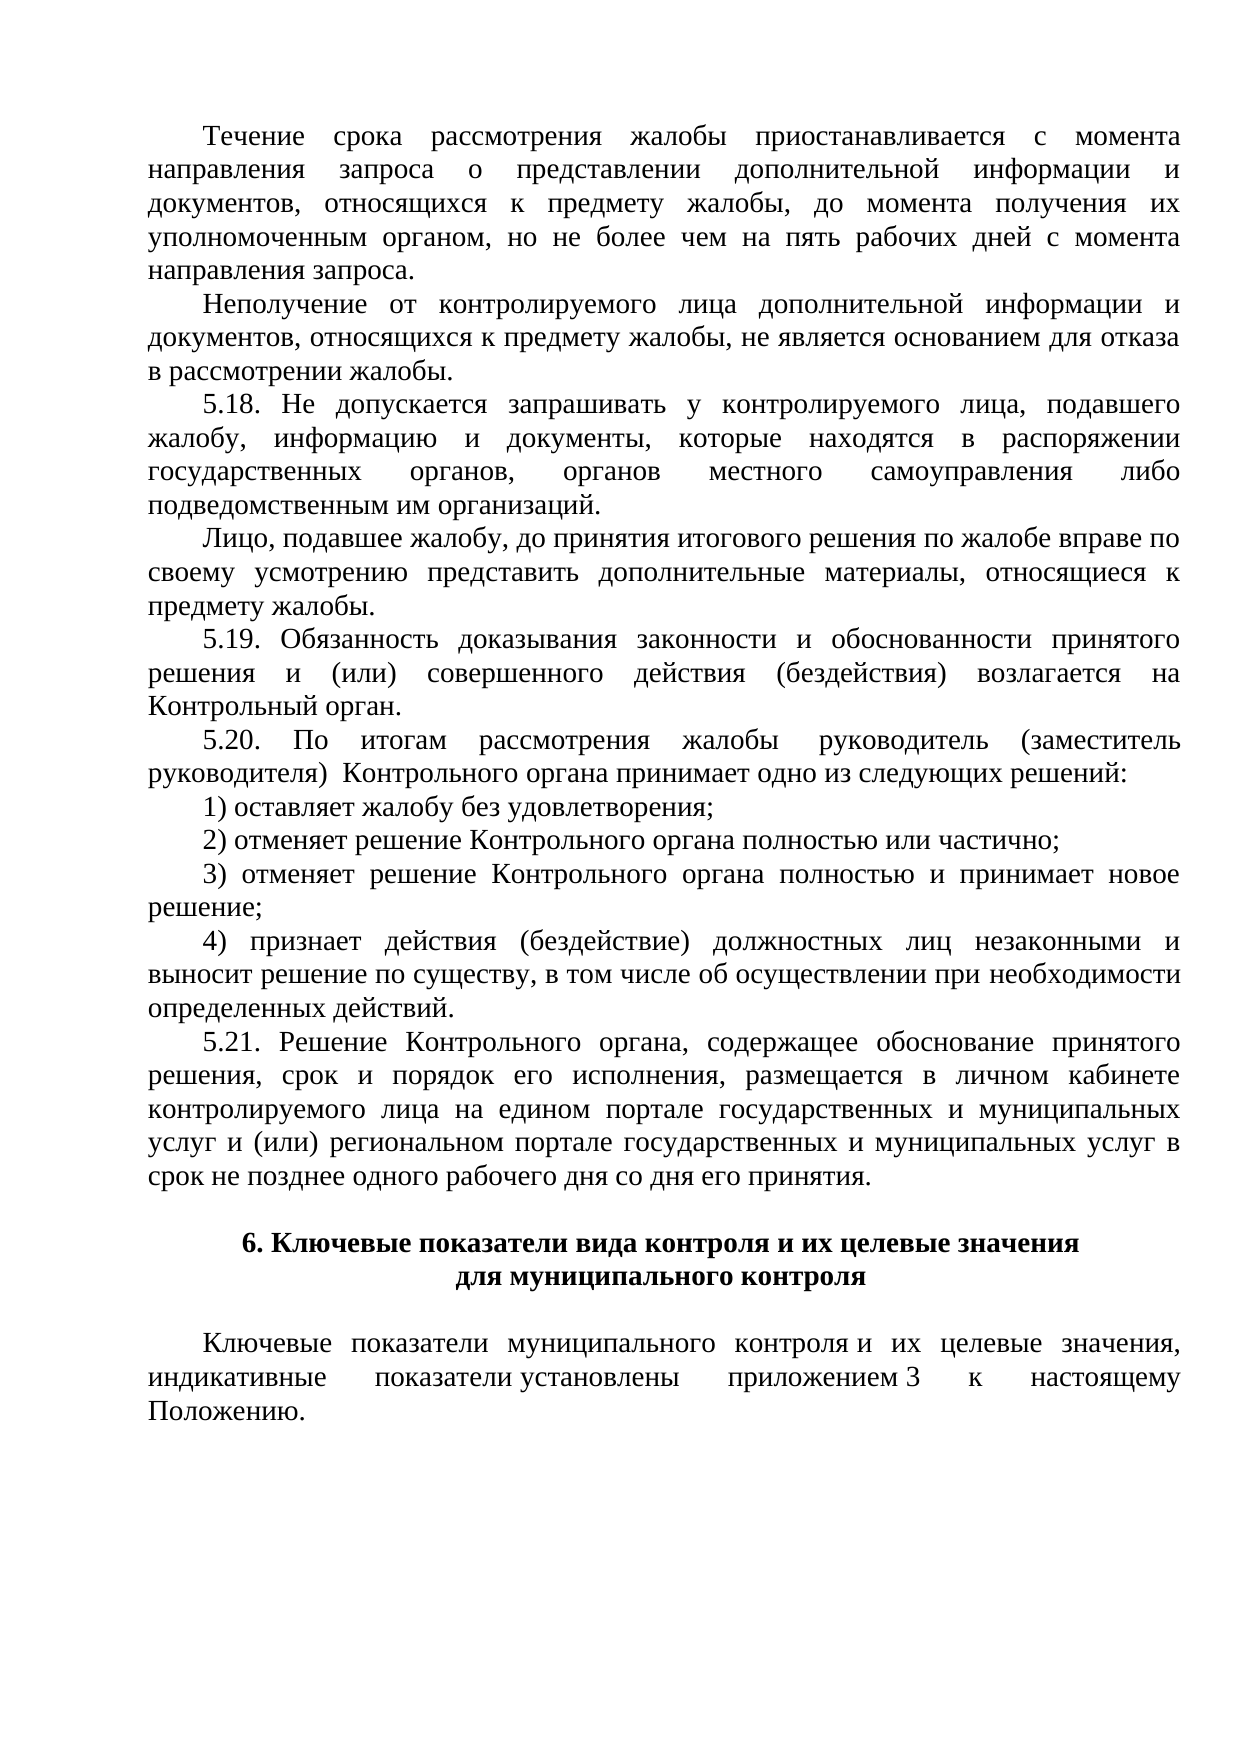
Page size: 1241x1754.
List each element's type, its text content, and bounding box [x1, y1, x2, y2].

text 5.20. По итогам рассмотрения жалобы руководитель (заместитель руководителя) Контрольного органа принимает одно из следующих решений: [148, 722, 1181, 789]
text 1) оставляет жалобу без удовлетворения; [148, 789, 1181, 822]
text Течение срока рассмотрения жалобы приостанавливается с момента направления запроса о представлении дополнительной информации и документов, относящихся к предмету жалобы, до момента получения их уполномоченным органом, но не более чем на пять рабочих дней с момента направления запроса. [148, 118, 1181, 286]
text 5.21. Решение Контрольного органа, содержащее обоснование принятого решения, срок и порядок его исполнения, размещается в личном кабинете контролируемого лица на едином портале государственных и муниципальных услуг и (или) региональном портале государственных и муниципальных услуг в срок не позднее одного рабочего дня со дня его принятия. [148, 1024, 1181, 1191]
text 3) отменяет решение Контрольного органа полностью и принимает новое решение; [148, 856, 1181, 923]
text 5.19. Обязанность доказывания законности и обоснованности принятого решения и (или) совершенного действия (бездействия) возлагается на Контрольный орган. [148, 621, 1181, 722]
text 4) признает действия (бездействие) должностных лиц незаконными и выносит решение по существу, в том числе об осуществлении при необходимости определенных действий. [148, 923, 1181, 1024]
text Лицо, подавшее жалобу, до принятия итогового решения по жалобе вправе по своему усмотрению представить дополнительные материалы, относящиеся к предмету жалобы. [148, 521, 1181, 621]
text 5.18. Не допускается запрашивать у контролируемого лица, подавшего жалобу, информацию и документы, которые находятся в распоряжении государственных органов, органов местного самоуправления либо подведомственным им организаций. [148, 386, 1181, 521]
text 6. Ключевые показатели вида контроля и их целевые значения [148, 1225, 1181, 1258]
text 2) отменяет решение Контрольного органа полностью или частично; [148, 822, 1181, 856]
text для муниципального контроля [148, 1258, 1181, 1292]
text Ключевые показатели муниципального контроля и их целевые значения, индикативные показатели установлены приложением 3 к настоящему Положению. [148, 1326, 1181, 1426]
text Неполучение от контролируемого лица дополнительной информации и документов, относящихся к предмету жалобы, не является основанием для отказа в рассмотрении жалобы. [148, 286, 1181, 386]
